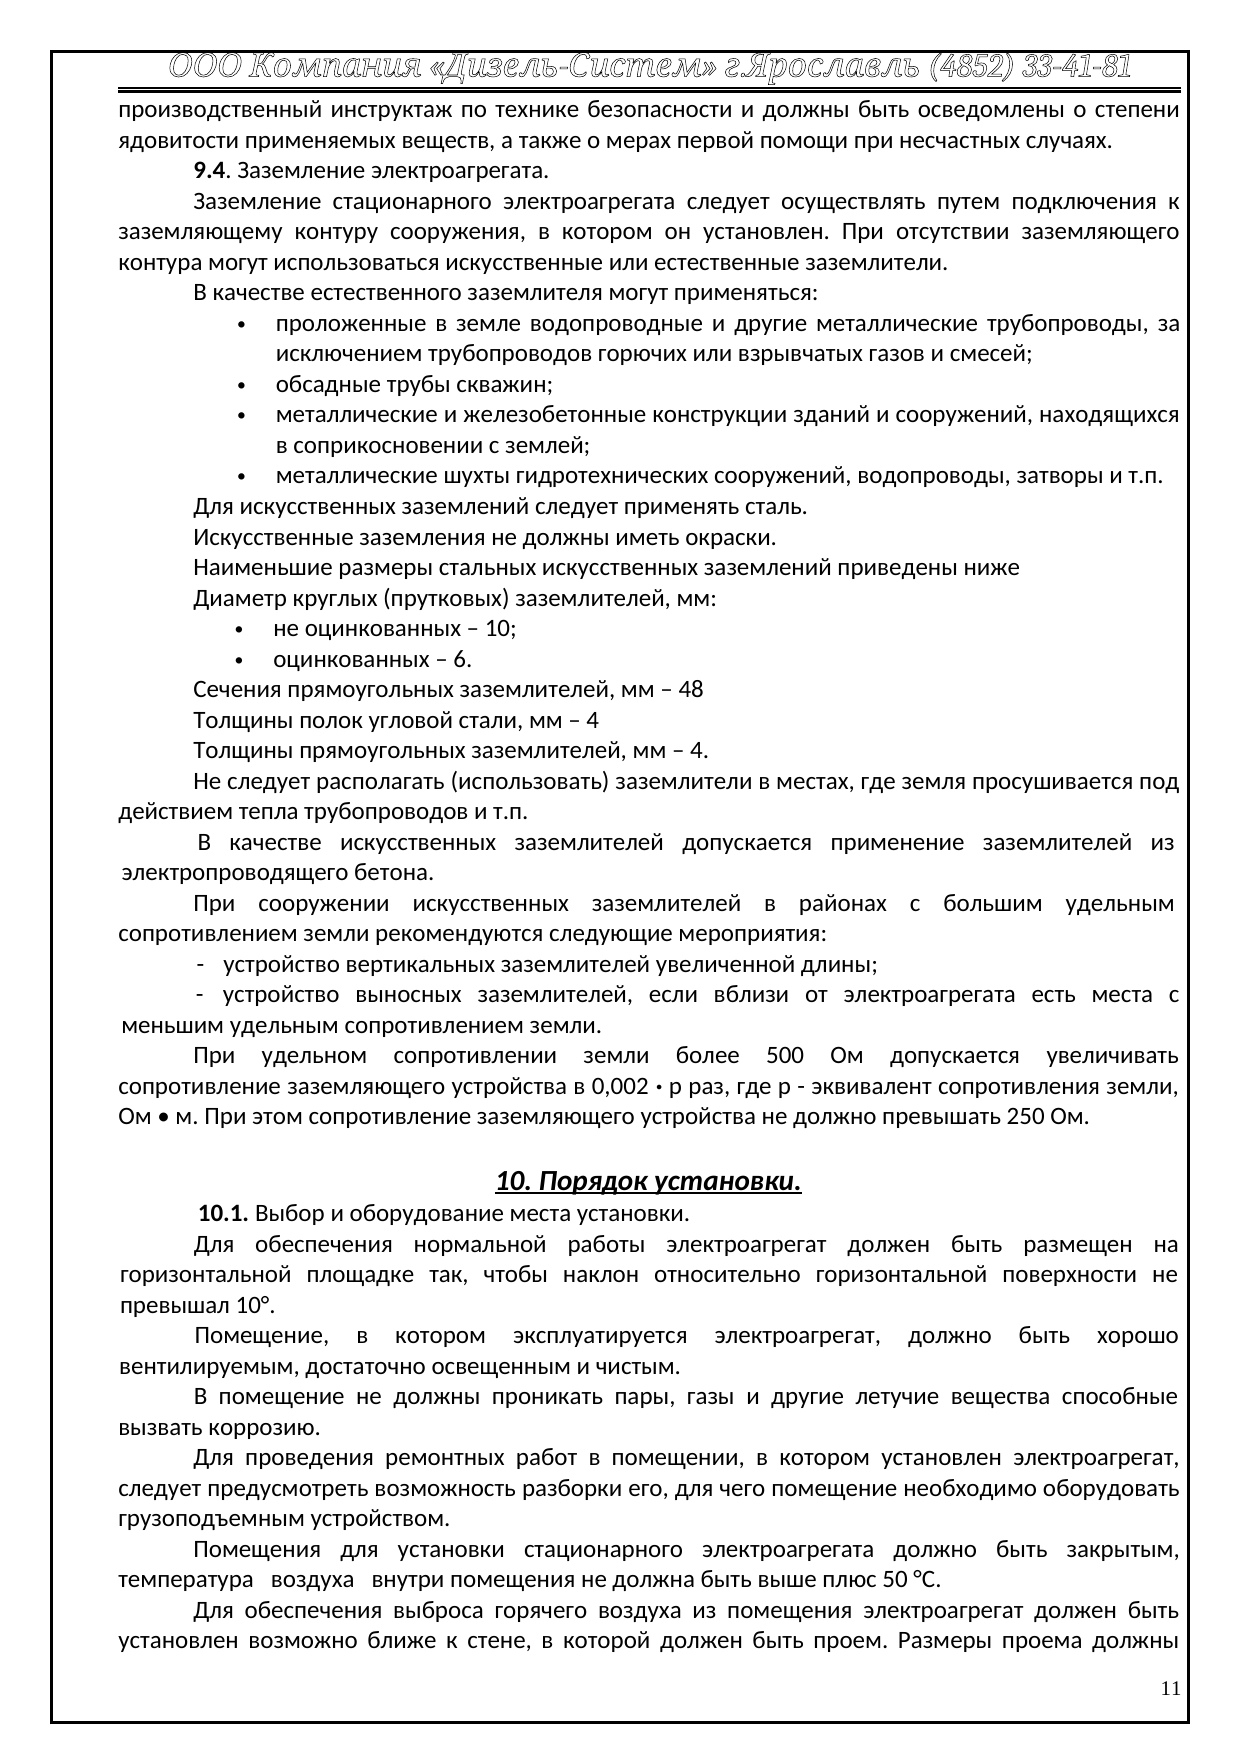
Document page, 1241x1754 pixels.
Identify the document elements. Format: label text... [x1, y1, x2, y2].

text 10. Порядок установки. [118, 1162, 1178, 1197]
list проложенные в земле водопроводные и другие металлические трубопроводы, за исключением трубопроводов горючих или взрывчатых газов и смесей; [238, 307, 1181, 368]
text Для обеспечения нормальной работы электроагрегат должен быть размещен на горизонтальной площадке так, чтобы наклон относительно горизонтальной поверхности не превышал 10°. [120, 1228, 1179, 1319]
text Искусственные заземления не должны иметь окраски. [118, 521, 1181, 551]
text Толщины полок угловой стали, мм – 4 [118, 704, 1181, 734]
list обсадные трубы скважин; [238, 368, 1181, 398]
text В помещение не должны проникать пары, газы и другие летучие вещества способные вызвать коррозию. [118, 1380, 1179, 1441]
text 9.4. Заземление электроагрегата. [118, 154, 1181, 185]
text В качестве естественного заземлителя могут применяться: [118, 276, 1181, 307]
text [118, 93, 1181, 154]
text При сооружении искусственных заземлителей в районах с большим удельным сопротивлением земли рекомендуются следующие мероприятия: [118, 887, 1176, 948]
text Толщины прямоугольных заземлителей, мм – 4. [118, 734, 1181, 765]
text Для искусственных заземлений следует применять сталь. [118, 490, 1181, 521]
text - устройство вертикальных заземлителей увеличенной длины; [196, 948, 1181, 978]
text 10.1. Выбор и оборудование места установки. [198, 1197, 1181, 1228]
text Сечения прямоугольных заземлителей, мм – 48 [118, 673, 1181, 704]
text Наименьшие размеры стальных искусственных заземлений приведены ниже [118, 551, 1181, 582]
list металлические шухты гидротехнических сооружений, водопроводы, затворы и т.п. [238, 459, 1181, 490]
text Помещения для установки стационарного электроагрегата должно быть закрытым, температура воздуха внутри помещения не должна быть выше плюс 50 °С. [118, 1533, 1181, 1594]
list не оцинкованных – 10; [236, 612, 1181, 643]
text - устройство выносных заземлителей, если вблизи от электроагрегата есть места с меньшим удельным сопротивлением земли. [121, 978, 1181, 1039]
list металлические и железобетонные конструкции зданий и сооружений, находящихся в соприкосновении с землей; [238, 398, 1181, 459]
list оцинкованных – 6. [236, 643, 1181, 673]
text Диаметр круглых (прутковых) заземлителей, мм: [118, 582, 1181, 612]
text При удельном сопротивлении земли более 500 Ом допускается увеличивать сопротивление заземляющего устройства в 0,002 · р раз, где р - эквивалент сопротивления земли, Ом • м. При этом сопротивление заземляющего устройства не должно превышать 250 Ом. [118, 1039, 1179, 1131]
text Для проведения ремонтных работ в помещении, в котором установлен электроагрегат, следует предусмотреть возможность разборки его, для чего помещение необходимо оборудовать грузоподъемным устройством. [118, 1441, 1181, 1533]
text Заземление стационарного электроагрегата следует осуществлять путем подключения к заземляющему контуру сооружения, в котором он установлен. При отсутствии заземляющего контура могут использоваться искусственные или естественные заземлители. [118, 185, 1181, 276]
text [118, 1594, 1181, 1655]
text В качестве искусственных заземлителей допускается применение заземлителей из электропроводящего бетона. [121, 826, 1176, 887]
text Не следует располагать (использовать) заземлители в местах, где земля просушивается под действием тепла трубопроводов и т.п. [118, 765, 1181, 826]
text Помещение, в котором эксплуатируется электроагрегат, должно быть хорошо вентилируемым, достаточно освещенным и чистым. [119, 1319, 1179, 1380]
